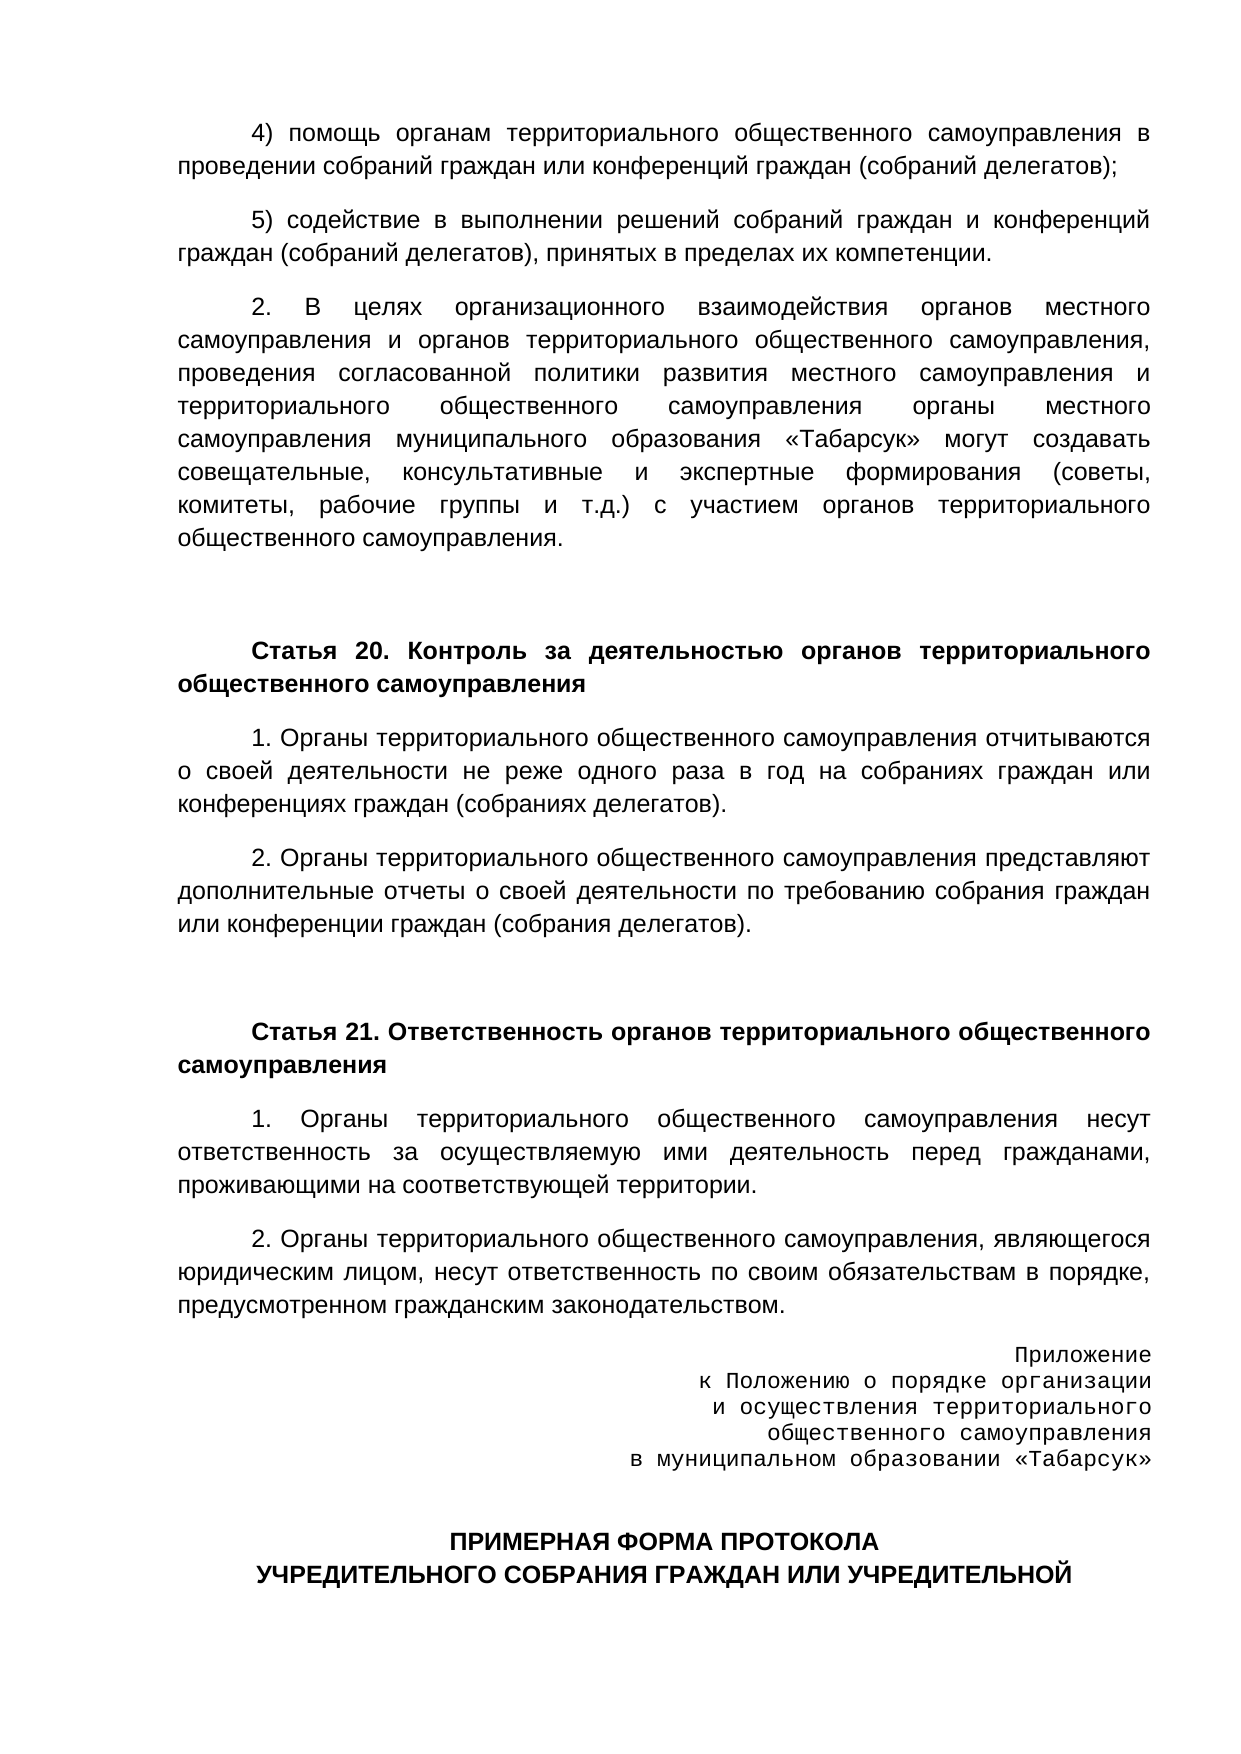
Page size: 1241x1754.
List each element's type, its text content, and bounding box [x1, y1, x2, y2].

text 5) содействие в выполнении решений собраний граждан и конференций граждан (собраний делегатов), принятых в пределах их компетенции. [177, 205, 1152, 267]
text Приложение [177, 1343, 1152, 1369]
text 2. Органы территориального общественного самоуправления представляют дополнительные отчеты о своей деятельности по требованию собрания граждан или конференции граждан (собрания делегатов). [177, 843, 1152, 938]
text к Положению о порядке организации и осуществления территориального [177, 1369, 1152, 1421]
text общественного самоуправления [177, 1421, 1152, 1447]
text Статья 20. Контроль за деятельностью органов территориального общественного самоуправления [177, 636, 1152, 698]
text в муниципальном образовании «Табарсук» [177, 1447, 1152, 1473]
text 1. Органы территориального общественного самоуправления несут ответственность за осуществляемую ими деятельность перед гражданами, проживающими на соответствующей территории. [177, 1104, 1152, 1198]
text 4) помощь органам территориального общественного самоуправления в проведении собраний граждан или конференций граждан (собраний делегатов); [177, 118, 1152, 180]
text 1. Органы территориального общественного самоуправления отчитываются о своей деятельности не реже одного раза в год на собраниях граждан или конференциях граждан (собраниях делегатов). [177, 723, 1152, 818]
text 2. В целях организационного взаимодействия органов местного самоуправления и органов территориального общественного самоуправления, проведения согласованной политики развития местного самоуправления и территориального общественного самоуправления органы местного самоуправления муниципального образования «Табарсук» могут создавать совещательные, консультативные и экспертные формирования (советы, комитеты, рабочие группы и т.д.) с участием органов территориального общественного самоуправления. [177, 292, 1152, 552]
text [177, 1527, 1152, 1589]
text Статья 21. Ответственность органов территориального общественного самоуправления [177, 1017, 1152, 1078]
text 2. Органы территориального общественного самоуправления, являющегося юридическим лицом, несут ответственность по своим обязательствам в порядке, предусмотренном гражданским законодательством. [177, 1223, 1152, 1318]
